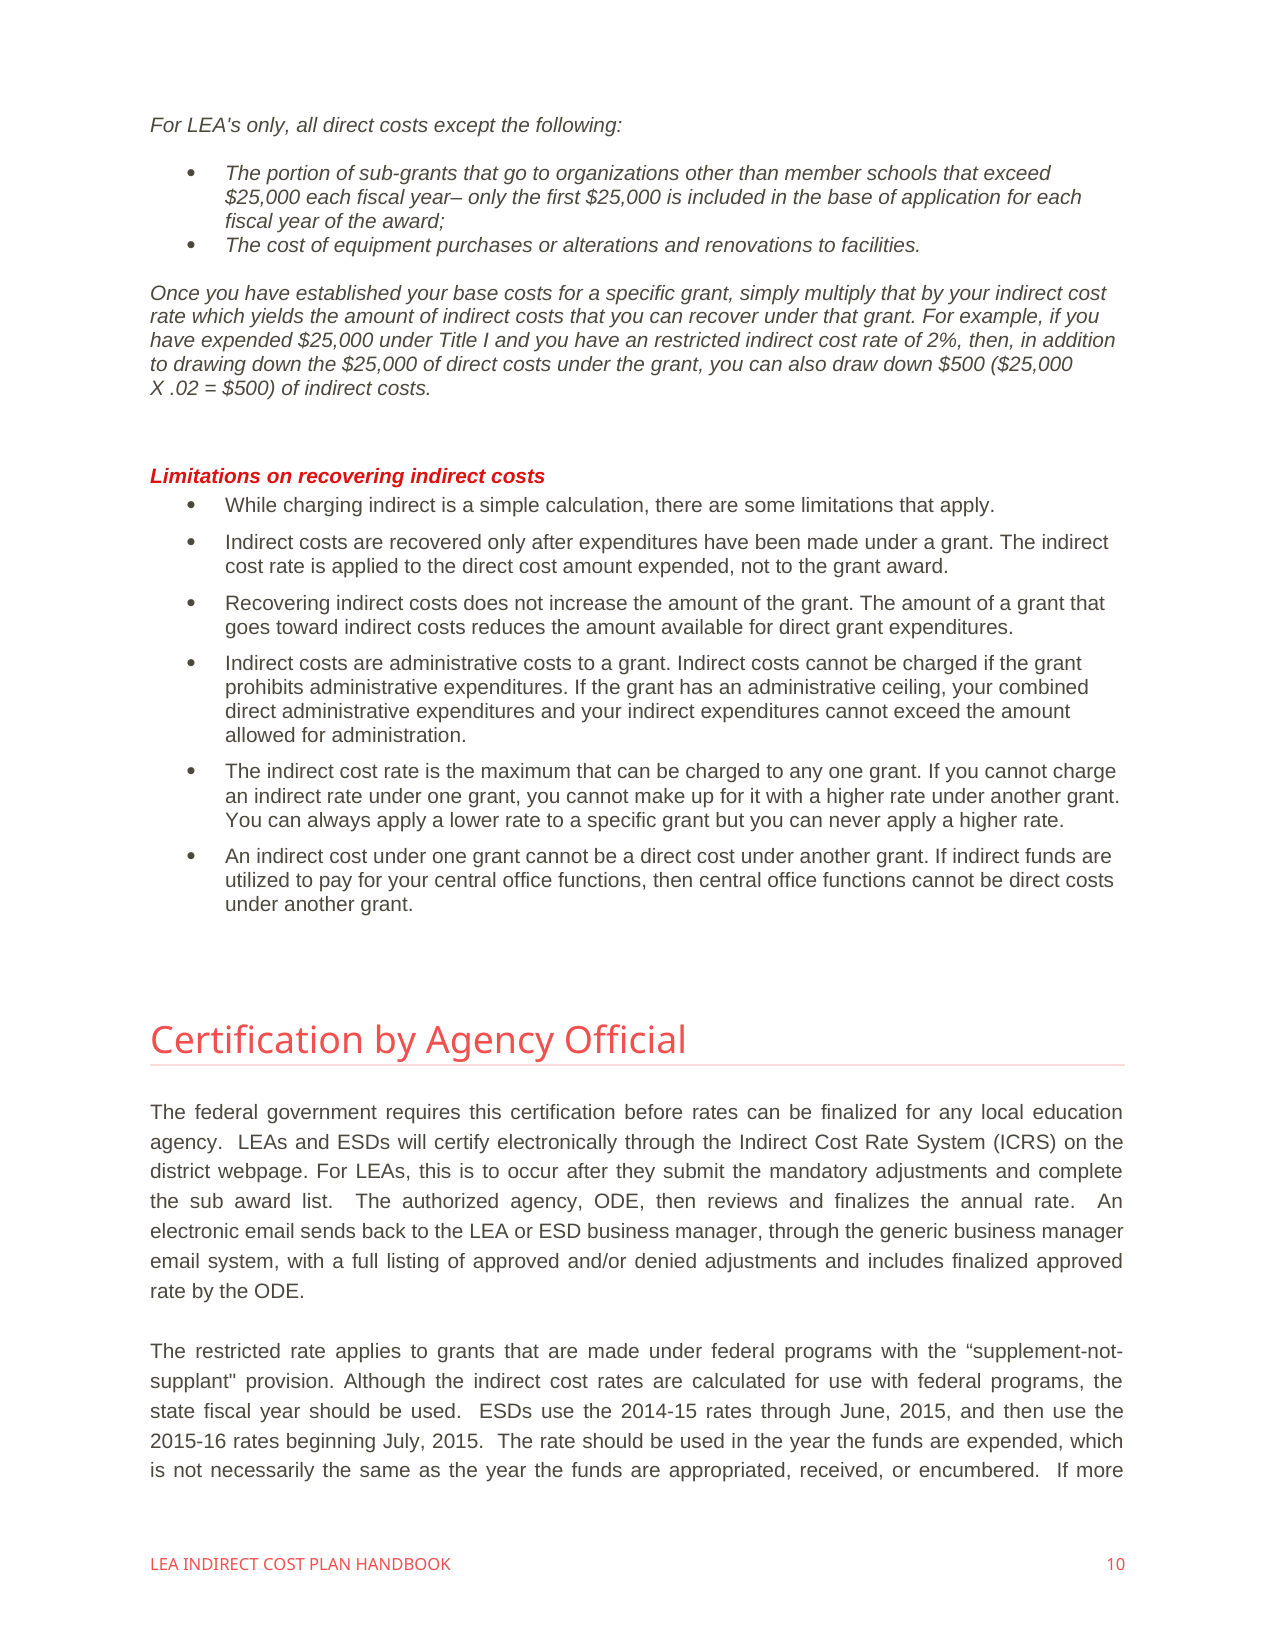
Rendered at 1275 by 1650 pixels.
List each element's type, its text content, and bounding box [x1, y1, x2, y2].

list The indirect cost rate is the maximum that can be charged to any one grant. If you cannot charge an indirect rate under one grant, you cannot make up for it with a higher rate under another grant. You can always apply a lower rate to a specific grant but you can never apply a higher rate. [187, 759, 1125, 831]
list While charging indirect is a simple calculation, there are some limitations that apply. [187, 493, 1125, 517]
text Once you have established your base costs for a specific grant, simply multiply that by your indirect cost rate which yields the amount of indirect costs that you can recover under that grant. For example, if you have expended $25,000 under Title I and you have an restricted indirect cost rate of 2%, then, in addition to drawing down the $25,000 of direct costs under the grant, you can also draw down $500 ($25,000 X .02 = $500) of indirect costs. [150, 280, 1125, 400]
list The cost of equipment purchases or alterations and renovations to facilities. [187, 232, 1125, 256]
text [150, 1339, 1125, 1482]
list Indirect costs are administrative costs to a grant. Indirect costs cannot be charged if the grant prohibits administrative expenditures. If the grant has an administrative ceiling, your combined direct administrative expenditures and your indirect expenditures cannot exceed the amount allowed for administration. [187, 651, 1125, 747]
text For LEA's only, all direct costs except the following: [150, 112, 1125, 136]
list Recovering indirect costs does not increase the amount of the grant. The amount of a grant that goes toward indirect costs reduces the amount available for direct grant expenditures. [187, 590, 1125, 638]
list An indirect cost under one grant cannot be a direct cost under another grant. If indirect funds are utilized to pay for your central office functions, then central office functions cannot be direct costs under another grant. [187, 844, 1125, 916]
text The federal government requires this certification before rates can be finalized for any local education agency. LEAs and ESDs will certify electronically through the Indirect Cost Rate System (ICRS) on the district webpage. For LEAs, this is to occur after they submit the mandatory adjustments and complete the sub award list. The authorized agency, ODE, then reviews and finalizes the annual rate. An electronic email sends back to the LEA or ESD business manager, through the generic business manager email system, with a full listing of approved and/or denied adjustments and includes finalized approved rate by the ODE. [150, 1099, 1125, 1303]
subtitle Certification by Agency Official [150, 1013, 1125, 1064]
list Indirect costs are recovered only after expenditures have been made under a grant. The indirect cost rate is applied to the direct cost amount expended, not to the grant award. [187, 530, 1125, 578]
subtitle Limitations on recovering indirect costs [150, 463, 1125, 487]
list The portion of sub-grants that go to organizations other than member schools that exceed $25,000 each fiscal year– only the first $25,000 is included in the base of application for each fiscal year of the award; [187, 160, 1125, 232]
